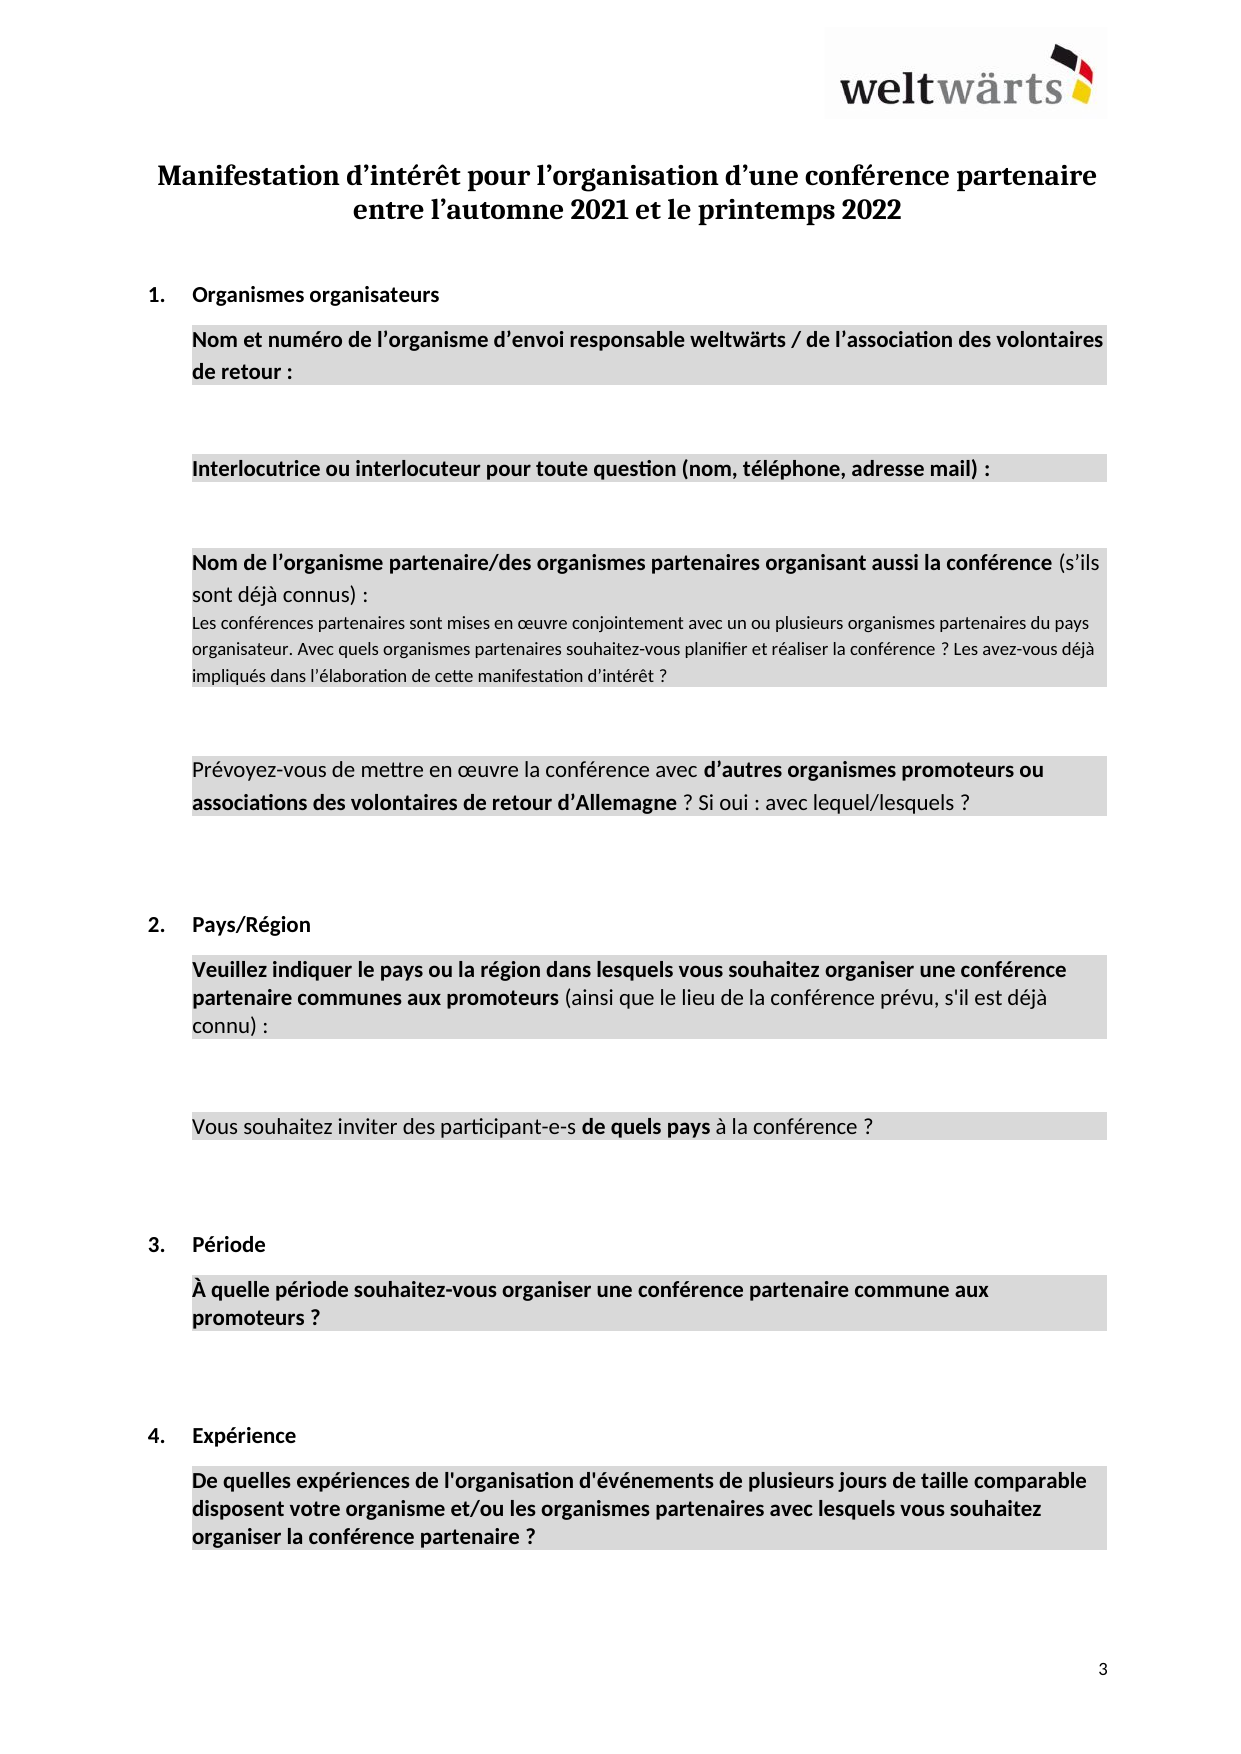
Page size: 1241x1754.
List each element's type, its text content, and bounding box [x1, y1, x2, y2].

subtitle Pays/Région [148, 910, 1107, 938]
list Nom et numéro de l’organisme d’envoi responsable weltwärts / de l’association des volontaires de retour : [192, 325, 1107, 385]
picture [824, 27, 1108, 119]
subtitle Expérience [148, 1422, 1107, 1449]
subtitle Organismes organisateurs [148, 280, 1107, 308]
list Prévoyez-vous de mettre en œuvre la conférence avec d’autres organismes promoteurs ou associations des volontaires de retour d’Allemagne ? Si oui : avec lequel/lesquels ? [192, 756, 1107, 816]
text Manifestation d’intérêt pour l’organisation d’une conférence partenaire entre l’automne 2021 et le printemps 2022 [148, 159, 1107, 226]
list De quelles expériences de l'organisation d'événements de plusieurs jours de taille comparable disposent votre organisme et/ou les organismes partenaires avec lesquels vous souhaitez organiser la conférence partenaire ? [192, 1466, 1107, 1550]
subtitle Période [148, 1231, 1107, 1259]
list Nom de l’organisme partenaire/des organismes partenaires organisant aussi la conférence (s’ils sont déjà connus) : Les conférences partenaires sont mises en œuvre conjointement avec un ou plusieurs organismes partenaires du pays organisateur. Avec quels organismes partenaires souhaitez-vous planifier et réaliser la conférence ? Les avez-vous déjà impliqués dans l’élaboration de cette manifestation d’intérêt ? [192, 548, 1107, 687]
list Veuillez indiquer le pays ou la région dans lesquels vous souhaitez organiser une conférence partenaire communes aux promoteurs (ainsi que le lieu de la conférence prévu, s'il est déjà connu) : [192, 955, 1107, 1039]
list Interlocutrice ou interlocuteur pour toute question (nom, téléphone, adresse mail) : [192, 454, 1107, 482]
list Vous souhaitez inviter des participant-e-s de quels pays à la conférence ? [192, 1112, 1107, 1140]
list À quelle période souhaitez-vous organiser une conférence partenaire commune aux promoteurs ? [192, 1275, 1107, 1331]
